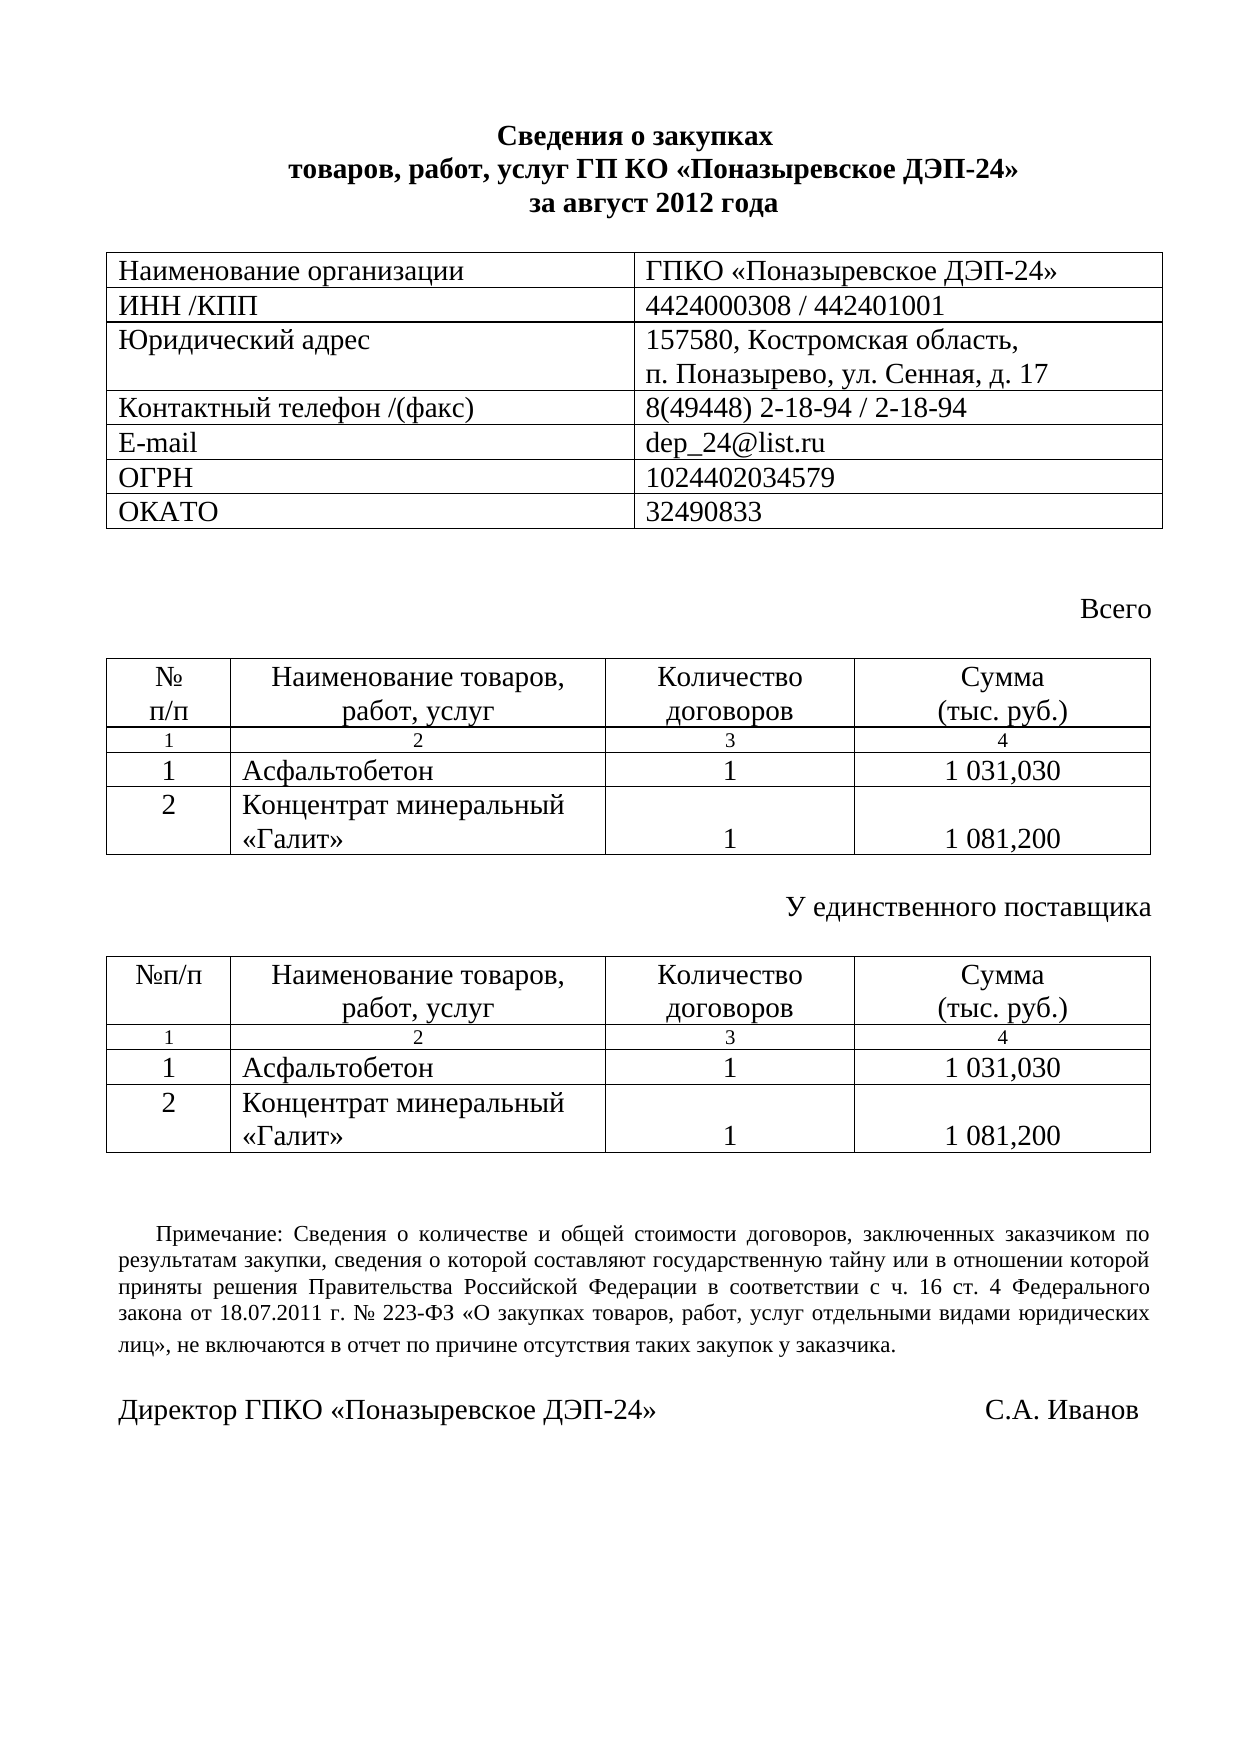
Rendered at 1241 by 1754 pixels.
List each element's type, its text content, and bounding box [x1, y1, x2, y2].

table_cell 4424000308 / 442401001 [635, 288, 1162, 321]
table_header Наименование организации [107, 253, 634, 287]
text Сведения о закупках [118, 118, 1152, 152]
table_header № п/п [107, 659, 230, 726]
table_cell Асфальтобетон [231, 1050, 605, 1084]
table_cell 2 [231, 1025, 605, 1049]
table_cell E-mail [107, 425, 634, 459]
table_cell 4 [855, 1025, 1150, 1049]
table_cell Концентрат минеральный «Галит» [231, 1085, 605, 1152]
table_cell 1 [606, 1085, 854, 1152]
table_cell 157580, Костромская область, п. Поназырево, ул. Сенная, д. 17 [635, 323, 1162, 389]
table_cell Юридический адрес [107, 323, 634, 389]
text Всего [118, 591, 1152, 625]
table_cell 1 [606, 753, 854, 786]
text товаров, работ, услуг ГП КО «Поназыревское ДЭП-24» [118, 152, 1152, 185]
table_cell 4 [855, 728, 1150, 752]
table_cell 32490833 [635, 494, 1162, 528]
table_cell Асфальтобетон [231, 753, 605, 786]
table_cell 3 [606, 728, 854, 752]
table_cell 1 [107, 753, 230, 786]
table_cell 1 [606, 1050, 854, 1084]
table_header Наименование товаров, работ, услуг [231, 957, 605, 1024]
table_cell 1 031,030 [855, 753, 1150, 786]
table_cell ИНН /КПП [107, 288, 634, 321]
table_cell 1 [606, 787, 854, 854]
table_header Сумма (тыс. руб.) [855, 659, 1150, 726]
table_cell 1 081,200 [855, 1085, 1150, 1152]
table_cell 1 [107, 1050, 230, 1084]
table_cell ОКАТО [107, 494, 634, 528]
table_cell 1024402034579 [635, 460, 1162, 493]
table_header Количество договоров [606, 957, 854, 1024]
table_header №п/п [107, 957, 230, 1024]
text У единственного поставщика [118, 889, 1152, 922]
table_cell 1 [107, 728, 230, 752]
table_header Сумма (тыс. руб.) [855, 957, 1150, 1024]
table_cell 2 [107, 787, 230, 854]
table_cell 1 [107, 1025, 230, 1049]
table_cell Концентрат минеральный «Галит» [231, 787, 605, 854]
table_cell 8(49448) 2-18-94 / 2-18-94 [635, 391, 1162, 424]
table_cell 2 [231, 728, 605, 752]
text за август 2012 года [118, 185, 1152, 219]
table_cell 1 031,030 [855, 1050, 1150, 1084]
table_cell 1 081,200 [855, 787, 1150, 854]
table_header Наименование товаров, работ, услуг [231, 659, 605, 726]
table_cell dep_24@list.ru [635, 425, 1162, 459]
text Директор ГПКО «Поназыревское ДЭП-24» С.А. Иванов [118, 1392, 1152, 1426]
table_header ГПКО «Поназыревское ДЭП-24» [635, 253, 1162, 287]
table_cell ОГРН [107, 460, 634, 493]
table_cell 2 [107, 1085, 230, 1152]
text Примечание: Сведения о количестве и общей стоимости договоров, заключенных заказчиком по результатам закупки, сведения о которой составляют государственную тайну или в отношении которой приняты решения Правительства Российской Федерации в соответствии с ч. 16 ст. 4 Федерального закона от 18.07.2011 г. № 223-ФЗ «О закупках товаров, работ, услуг отдельными видами юридических лиц», не включаются в отчет по причине отсутствия таких закупок у заказчика. [118, 1220, 1152, 1359]
table_cell 3 [606, 1025, 854, 1049]
table_header Количество договоров [606, 659, 854, 726]
table_cell Контактный телефон /(факс) [107, 391, 634, 424]
